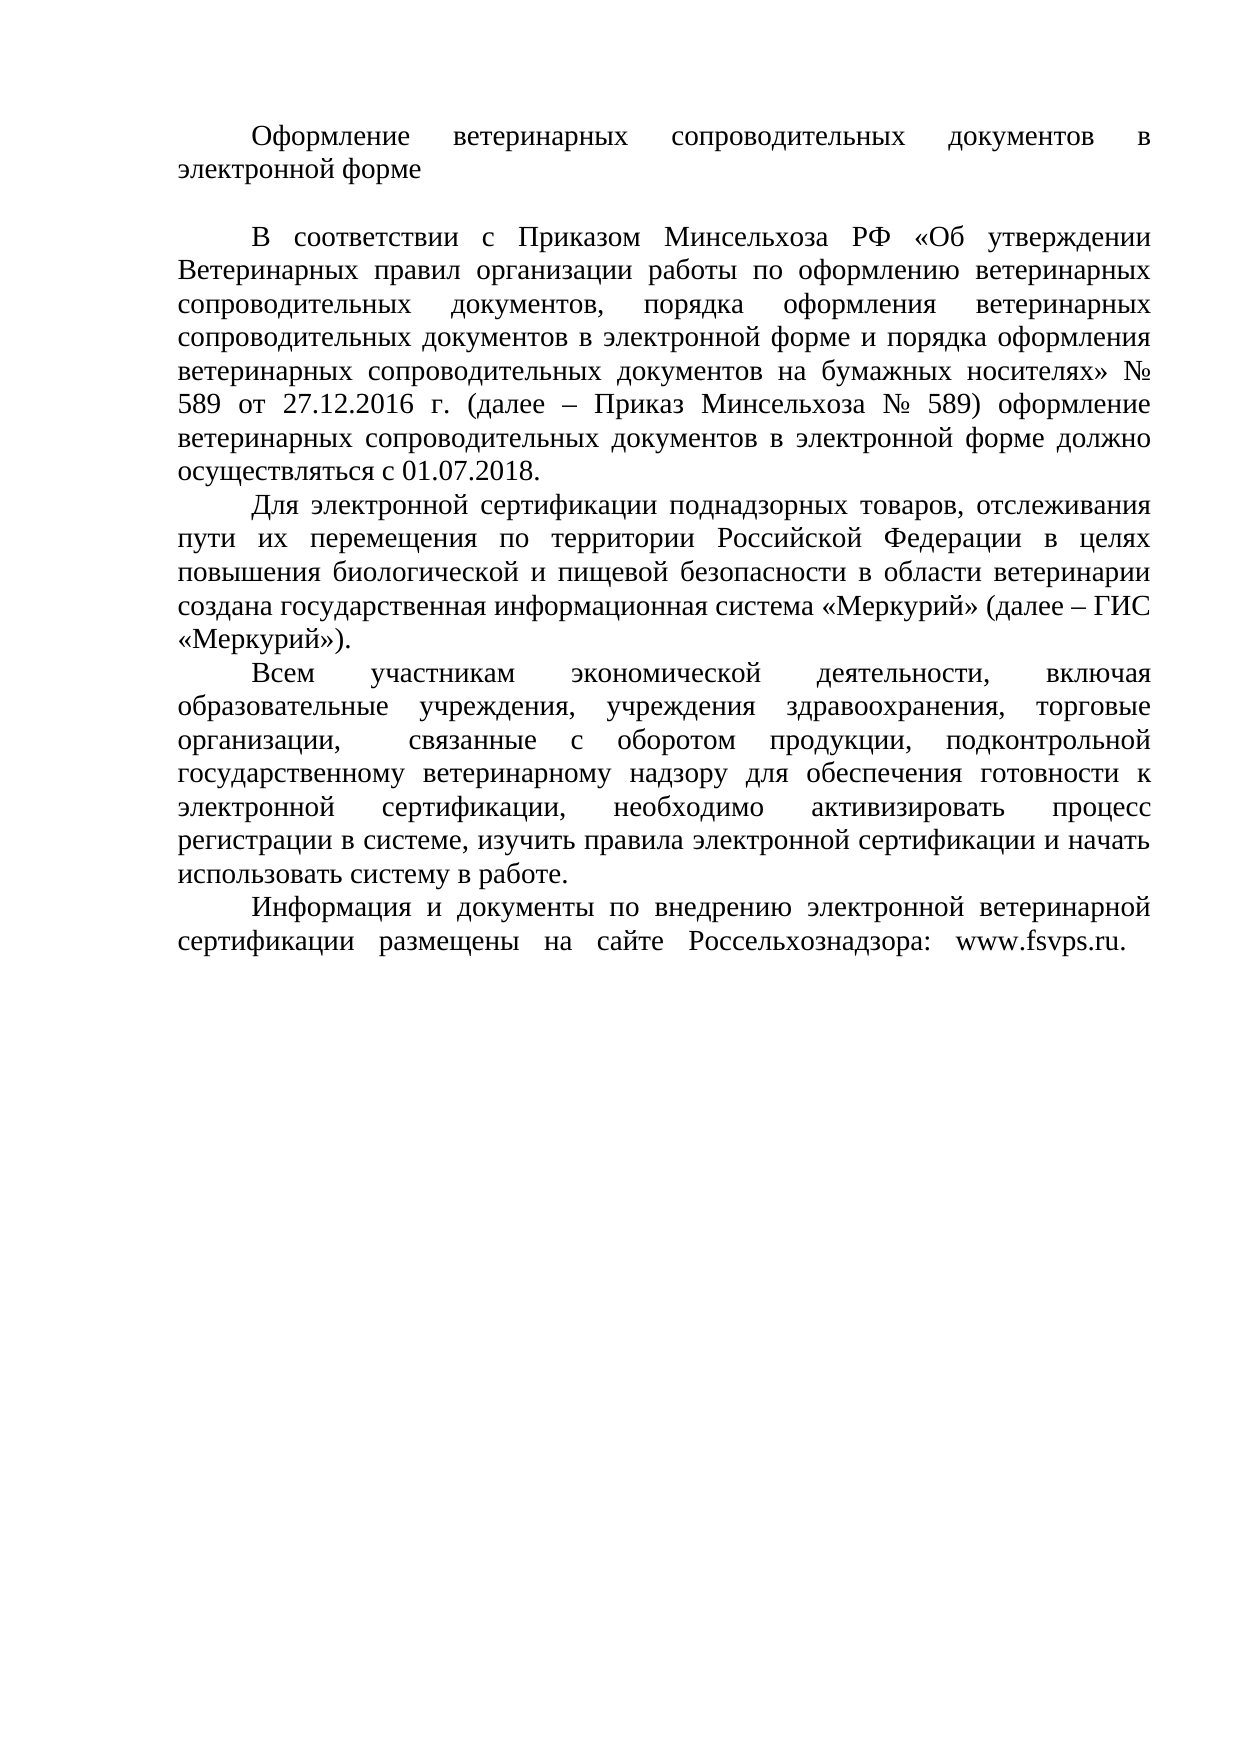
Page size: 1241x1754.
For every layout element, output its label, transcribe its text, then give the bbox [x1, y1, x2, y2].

text Оформление ветеринарных сопроводительных документов в электронной форме [177, 118, 1152, 185]
text В соответствии с Приказом Минсельхоза РФ «Об утверждении Ветеринарных правил организации работы по оформлению ветеринарных сопроводительных документов, порядка оформления ветеринарных сопроводительных документов в электронной форме и порядка оформления ветеринарных сопроводительных документов на бумажных носителях» № 589 от 27.12.2016 г. (далее – Приказ Минсельхоза № 589) оформление ветеринарных сопроводительных документов в электронной форме должно осуществляться с 01.07.2018. [177, 219, 1152, 487]
text Информация и документы по внедрению электронной ветеринарной сертификации размещены на сайте Россельхознадзора: www.fsvps.ru. [177, 889, 1152, 985]
text Всем участникам экономической деятельности, включая образовательные учреждения, учреждения здравоохранения, торговые организации, связанные с оборотом продукции, подконтрольной государственному ветеринарному надзору для обеспечения готовности к электронной сертификации, необходимо активизировать процесс регистрации в системе, изучить правила электронной сертификации и начать использовать систему в работе. [177, 655, 1152, 889]
text Для электронной сертификации поднадзорных товаров, отслеживания пути их перемещения по территории Российской Федерации в целях повышения биологической и пищевой безопасности в области ветеринарии создана государственная информационная система «Меркурий» (далее – ГИС «Меркурий»). [177, 487, 1152, 655]
